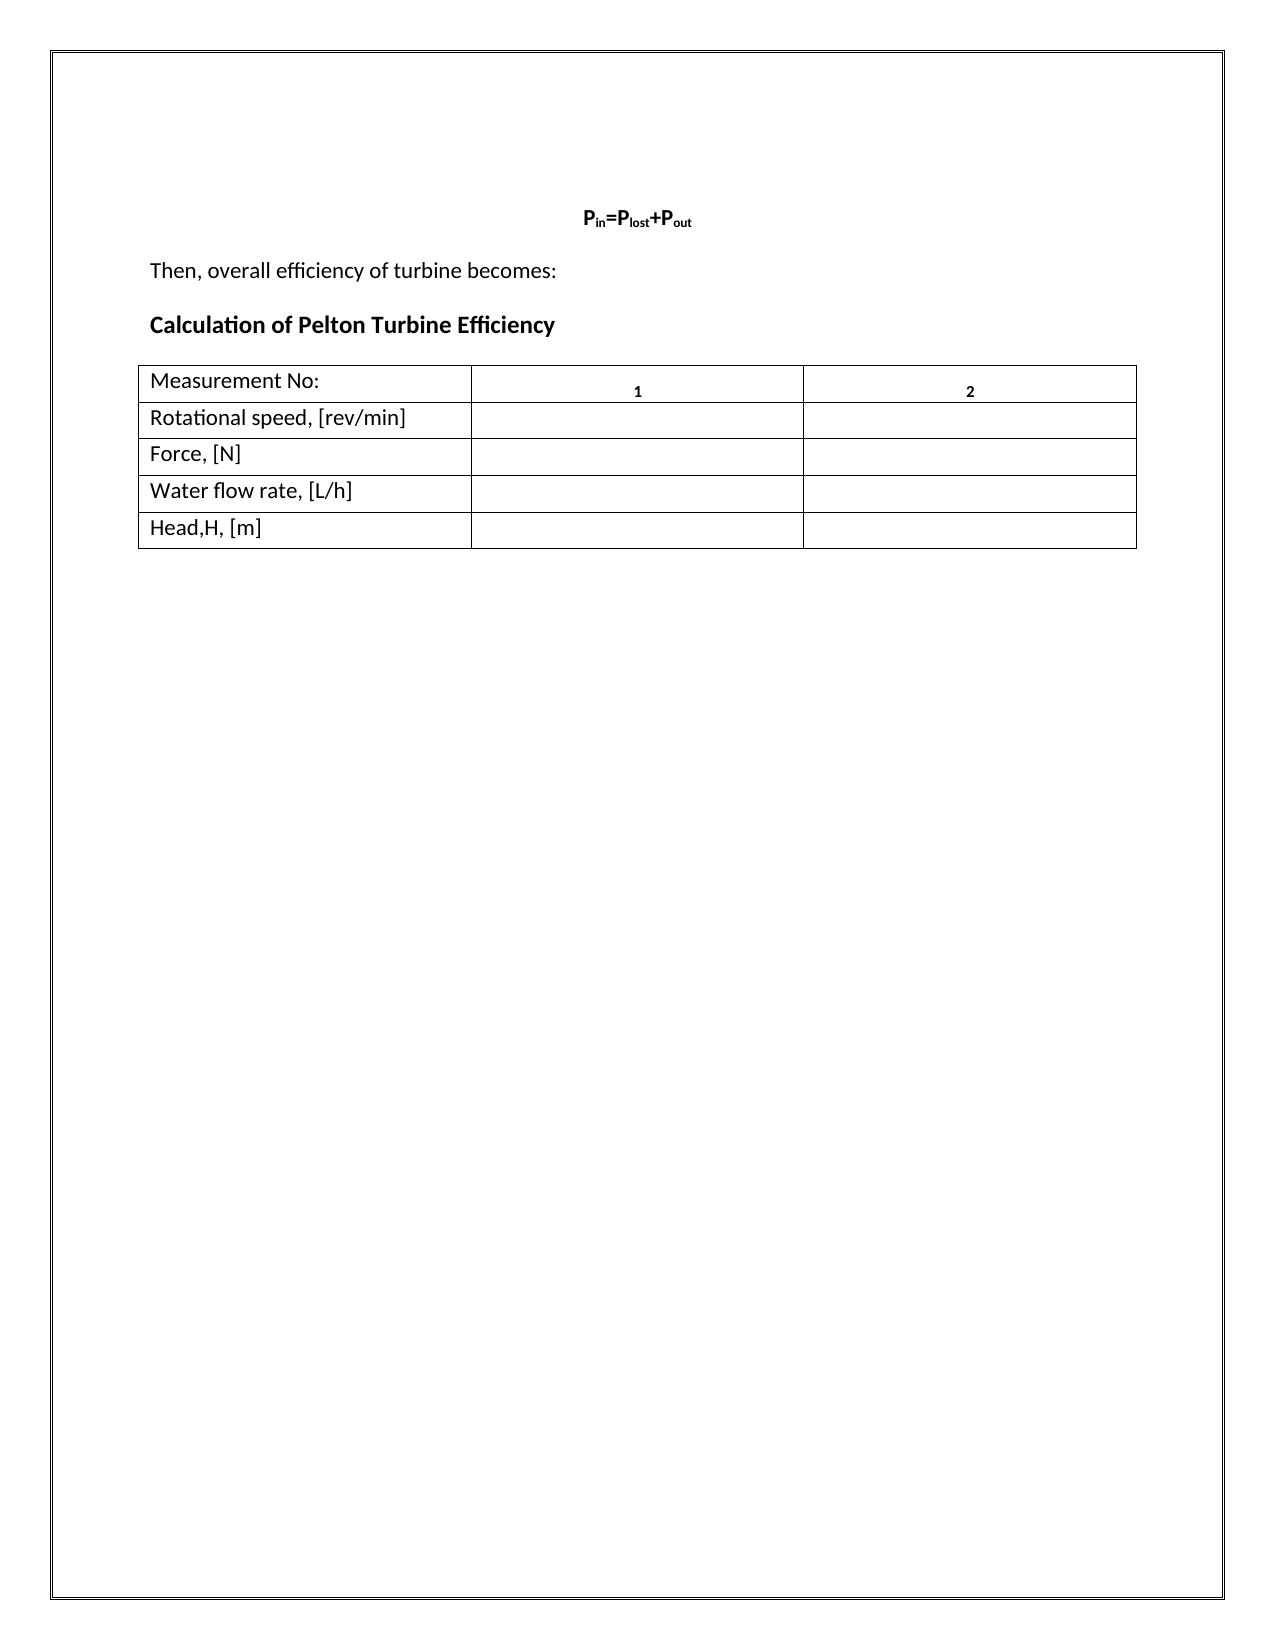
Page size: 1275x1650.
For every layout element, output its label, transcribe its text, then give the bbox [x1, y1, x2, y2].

table_cell Rotational speed, [rev/min] [139, 403, 471, 438]
table_header 1 [472, 366, 803, 402]
table_cell Head,H, [m] [139, 513, 471, 548]
table_cell [472, 476, 803, 512]
table_cell [472, 513, 803, 548]
table_cell [804, 476, 1136, 512]
table_cell [804, 513, 1136, 548]
text Then, overall efficiency of turbine becomes: [150, 256, 1125, 284]
table_cell Force, [N] [139, 439, 471, 475]
table_cell [472, 403, 803, 438]
table_cell [804, 439, 1136, 475]
table_header Measurement No: [139, 366, 471, 402]
table_header 2 [804, 366, 1136, 402]
text Pin=Plost+Pout [150, 203, 1125, 231]
table_cell [804, 403, 1136, 438]
text Calculation of Pelton Turbine Efficiency [150, 309, 1125, 339]
table_cell [472, 439, 803, 475]
table_cell Water flow rate, [L/h] [139, 476, 471, 512]
